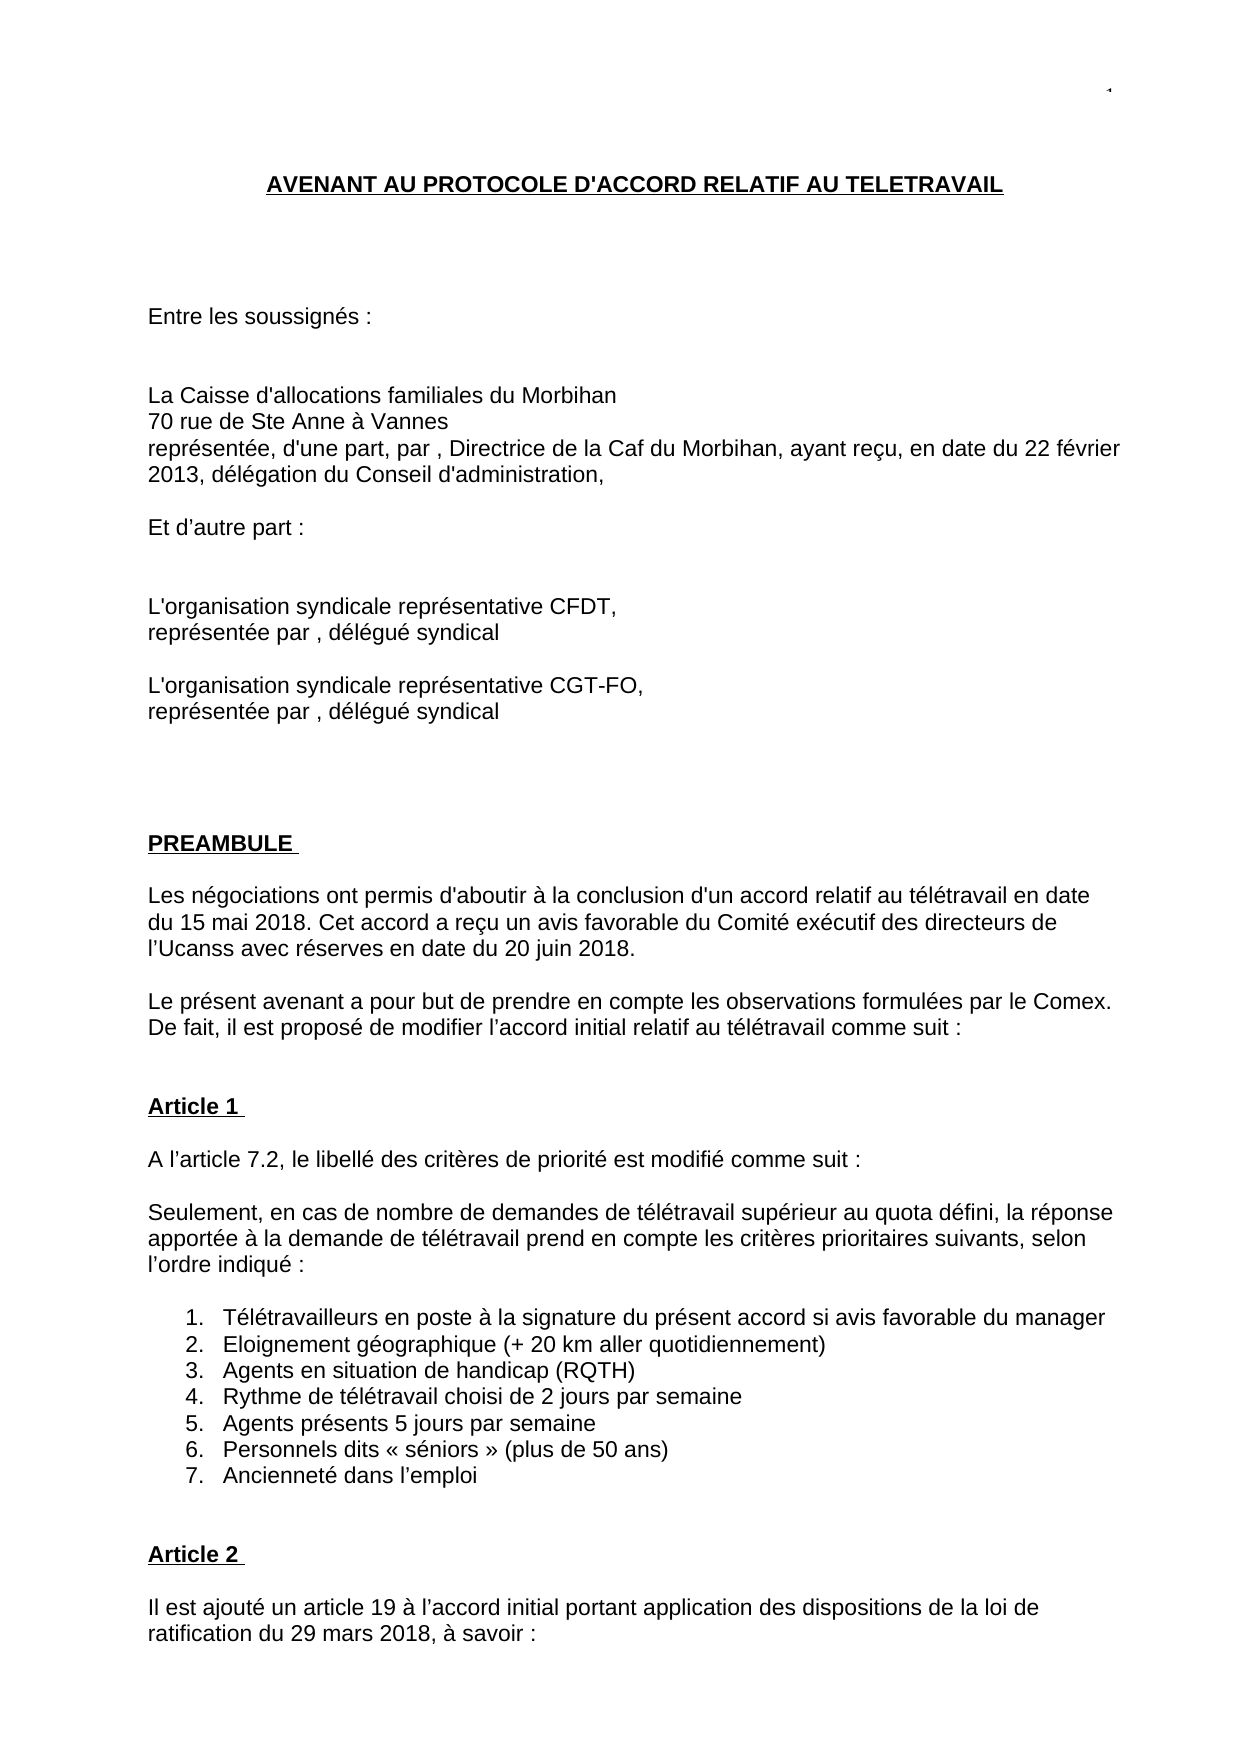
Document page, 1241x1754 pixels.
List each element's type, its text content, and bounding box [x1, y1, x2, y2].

list Eloignement géographique (+ 20 km aller quotidiennement) [185, 1331, 1122, 1357]
text L'organisation syndicale représentative CGT-FO, [148, 672, 1122, 698]
text Article 1 [148, 1093, 1122, 1120]
text Entre les soussignés : [148, 303, 1122, 329]
list Ancienneté dans l’emploi [185, 1462, 1122, 1489]
text Article 2 [148, 1541, 1122, 1568]
text représentée par , délégué syndical [148, 619, 1122, 645]
list Agents en situation de handicap (RQTH) [185, 1357, 1122, 1383]
list Personnels dits « séniors » (plus de 50 ans) [185, 1436, 1122, 1462]
text La Caisse d'allocations familiales du Morbihan [148, 382, 1122, 408]
text représentée, d'une part, par , Directrice de la Caf du Morbihan, ayant reçu, en date du 22 février 2013, délégation du Conseil d'administration, [148, 434, 1122, 487]
text A l’article 7.2, le libellé des critères de priorité est modifié comme suit : [148, 1146, 1122, 1172]
text L'organisation syndicale représentative CFDT, [148, 593, 1122, 619]
text représentée par , délégué syndical [148, 698, 1122, 724]
text 70 rue de Ste Anne à Vannes [148, 408, 1122, 434]
text Les négociations ont permis d'aboutir à la conclusion d'un accord relatif au télétravail en date du 15 mai 2018. Cet accord a reçu un avis favorable du Comité exécutif des directeurs de l’Ucanss avec réserves en date du 20 juin 2018. [148, 882, 1122, 962]
list Agents présents 5 jours par semaine [185, 1409, 1122, 1436]
list Rythme de télétravail choisi de 2 jours par semaine [185, 1383, 1122, 1409]
text Le présent avenant a pour but de prendre en compte les observations formulées par le Comex. De fait, il est proposé de modifier l’accord initial relatif au télétravail comme suit : [148, 988, 1122, 1041]
text PREAMBULE [148, 830, 1122, 856]
text Il est ajouté un article 19 à l’accord initial portant application des dispositions de la loi de ratification du 29 mars 2018, à savoir : [148, 1594, 1122, 1647]
text AVENANT AU PROTOCOLE D'ACCORD RELATIF AU TELETRAVAIL [148, 171, 1122, 197]
text Seulement, en cas de nombre de demandes de télétravail supérieur au quota défini, la réponse apportée à la demande de télétravail prend en compte les critères prioritaires suivants, selon l’ordre indiqué : [148, 1199, 1122, 1278]
text Et d’autre part : [148, 513, 1122, 540]
list Télétravailleurs en poste à la signature du présent accord si avis favorable du manager [185, 1304, 1122, 1331]
